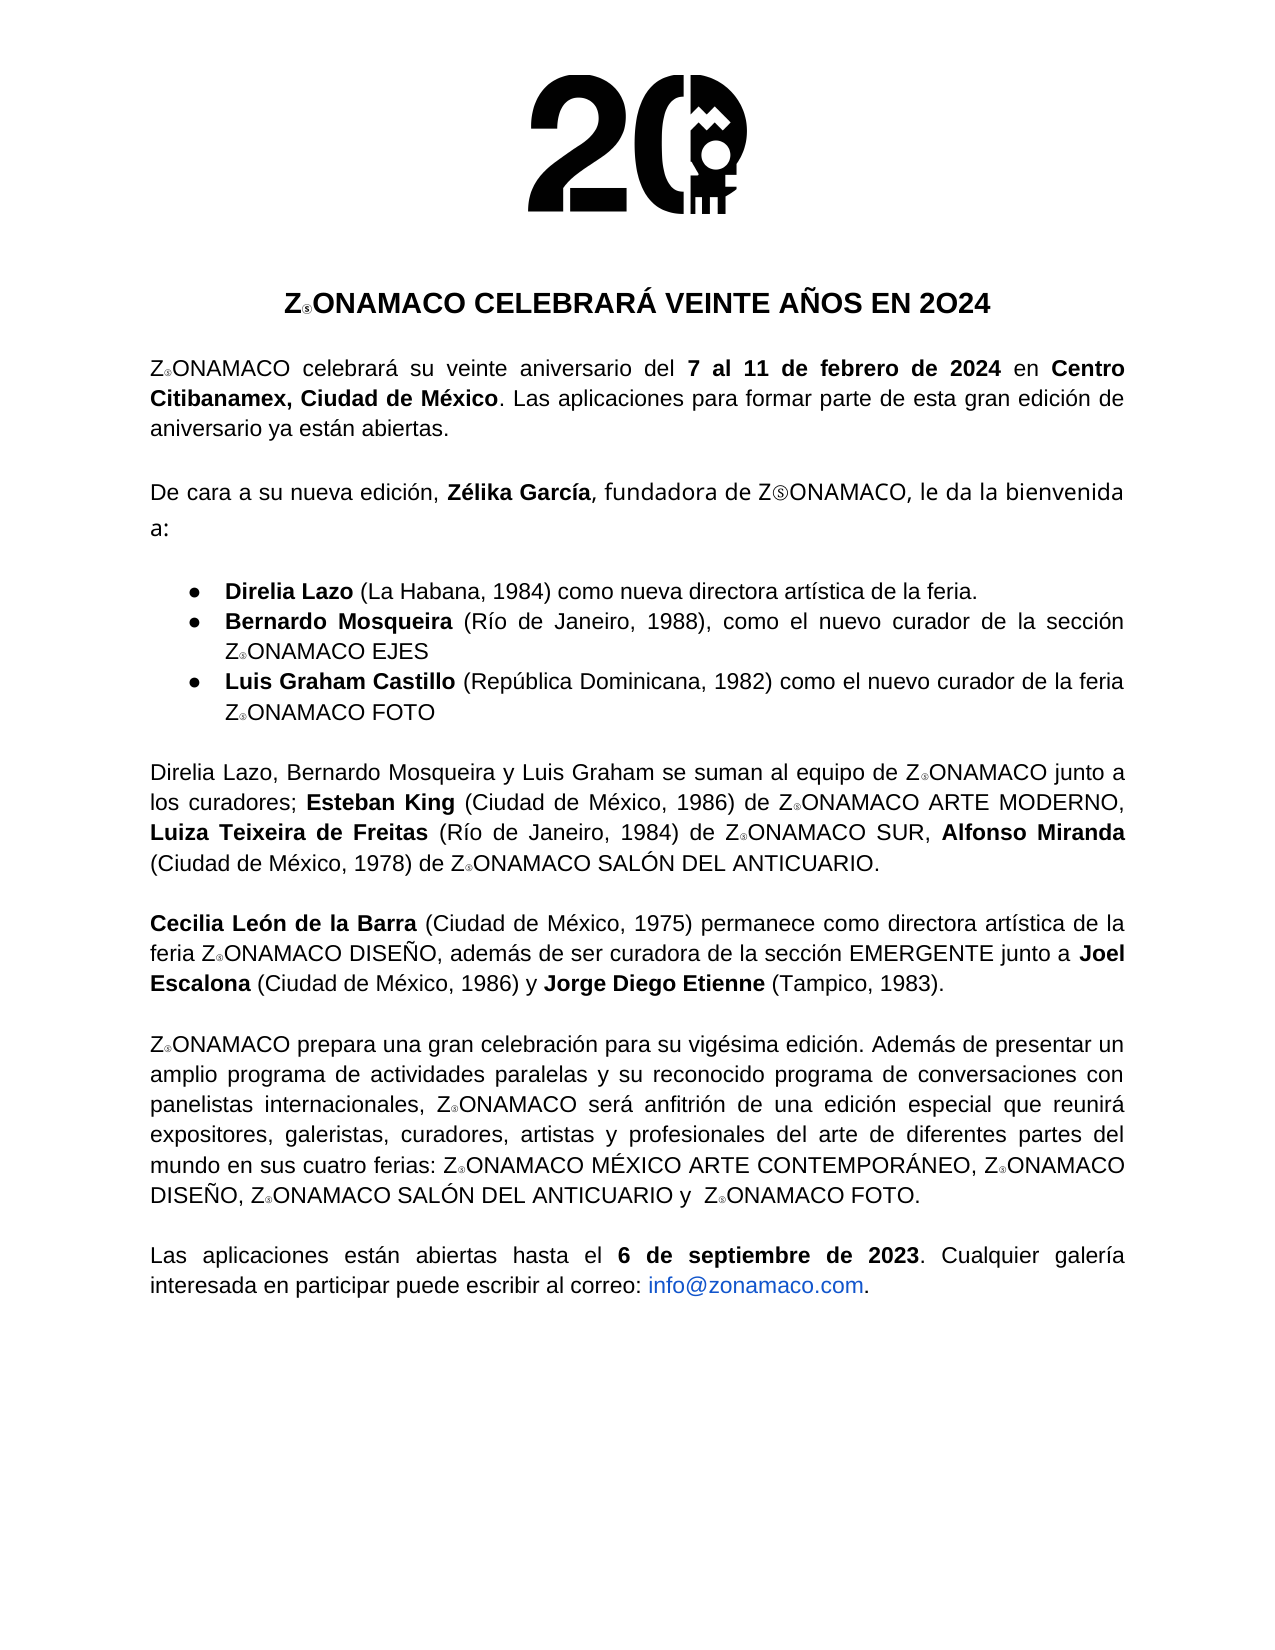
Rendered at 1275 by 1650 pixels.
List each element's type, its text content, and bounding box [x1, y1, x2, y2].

text De cara a su nueva edición, Zélika García, fundadora de ZⓈONAMACO, le da la bienvenida a: [150, 476, 1125, 543]
text Las aplicaciones están abiertas hasta el 6 de septiembre de 2023. Cualquier galería interesada en participar puede escribir al correo: info@zonamaco.com. [150, 1242, 1125, 1300]
text ZⓈONAMACO celebrará su veinte aniversario del 7 al 11 de febrero de 2024 en Centro Citibanamex, Ciudad de México. Las aplicaciones para formar parte de esta gran edición de aniversario ya están abiertas. [150, 355, 1125, 441]
picture [528, 75, 747, 214]
list Direlia Lazo (La Habana, 1984) como nueva directora artística de la feria. [187, 578, 1125, 604]
text Cecilia León de la Barra (Ciudad de México, 1975) permanece como directora artística de la feria ZⓈONAMACO DISEÑO, además de ser curadora de la sección EMERGENTE junto a Joel Escalona (Ciudad de México, 1986) y Jorge Diego Etienne (Tampico, 1983). [150, 910, 1125, 997]
text ZⓈONAMACO prepara una gran celebración para su vigésima edición. Además de presentar un amplio programa de actividades paralelas y su reconocido programa de conversaciones con panelistas internacionales, ZⓈONAMACO será anfitrión de una edición especial que reunirá expositores, galeristas, curadores, artistas y profesionales del arte de diferentes partes del mundo en sus cuatro ferias: ZⓈONAMACO MÉXICO ARTE CONTEMPORÁNEO, ZⓈONAMACO DISEÑO, ZⓈONAMACO SALÓN DEL ANTICUARIO y ZⓈONAMACO FOTO. [150, 1031, 1125, 1208]
text Direlia Lazo, Bernardo Mosqueira y Luis Graham se suman al equipo de ZⓈONAMACO junto a los curadores; Esteban King (Ciudad de México, 1986) de ZⓈONAMACO ARTE MODERNO, Luiza Teixeira de Freitas (Río de Janeiro, 1984) de ZⓈONAMACO SUR, Alfonso Miranda (Ciudad de México, 1978) de ZⓈONAMACO SALÓN DEL ANTICUARIO. [150, 759, 1125, 876]
text ZⓈONAMACO CELEBRARÁ VEINTE AÑOS EN 2O24 [150, 286, 1125, 319]
list Luis Graham Castillo (República Dominicana, 1982) como el nuevo curador de la feria ZⓈONAMACO FOTO [187, 668, 1125, 725]
list Bernardo Mosqueira (Río de Janeiro, 1988), como el nuevo curador de la sección ZⓈONAMACO EJES [187, 608, 1125, 664]
